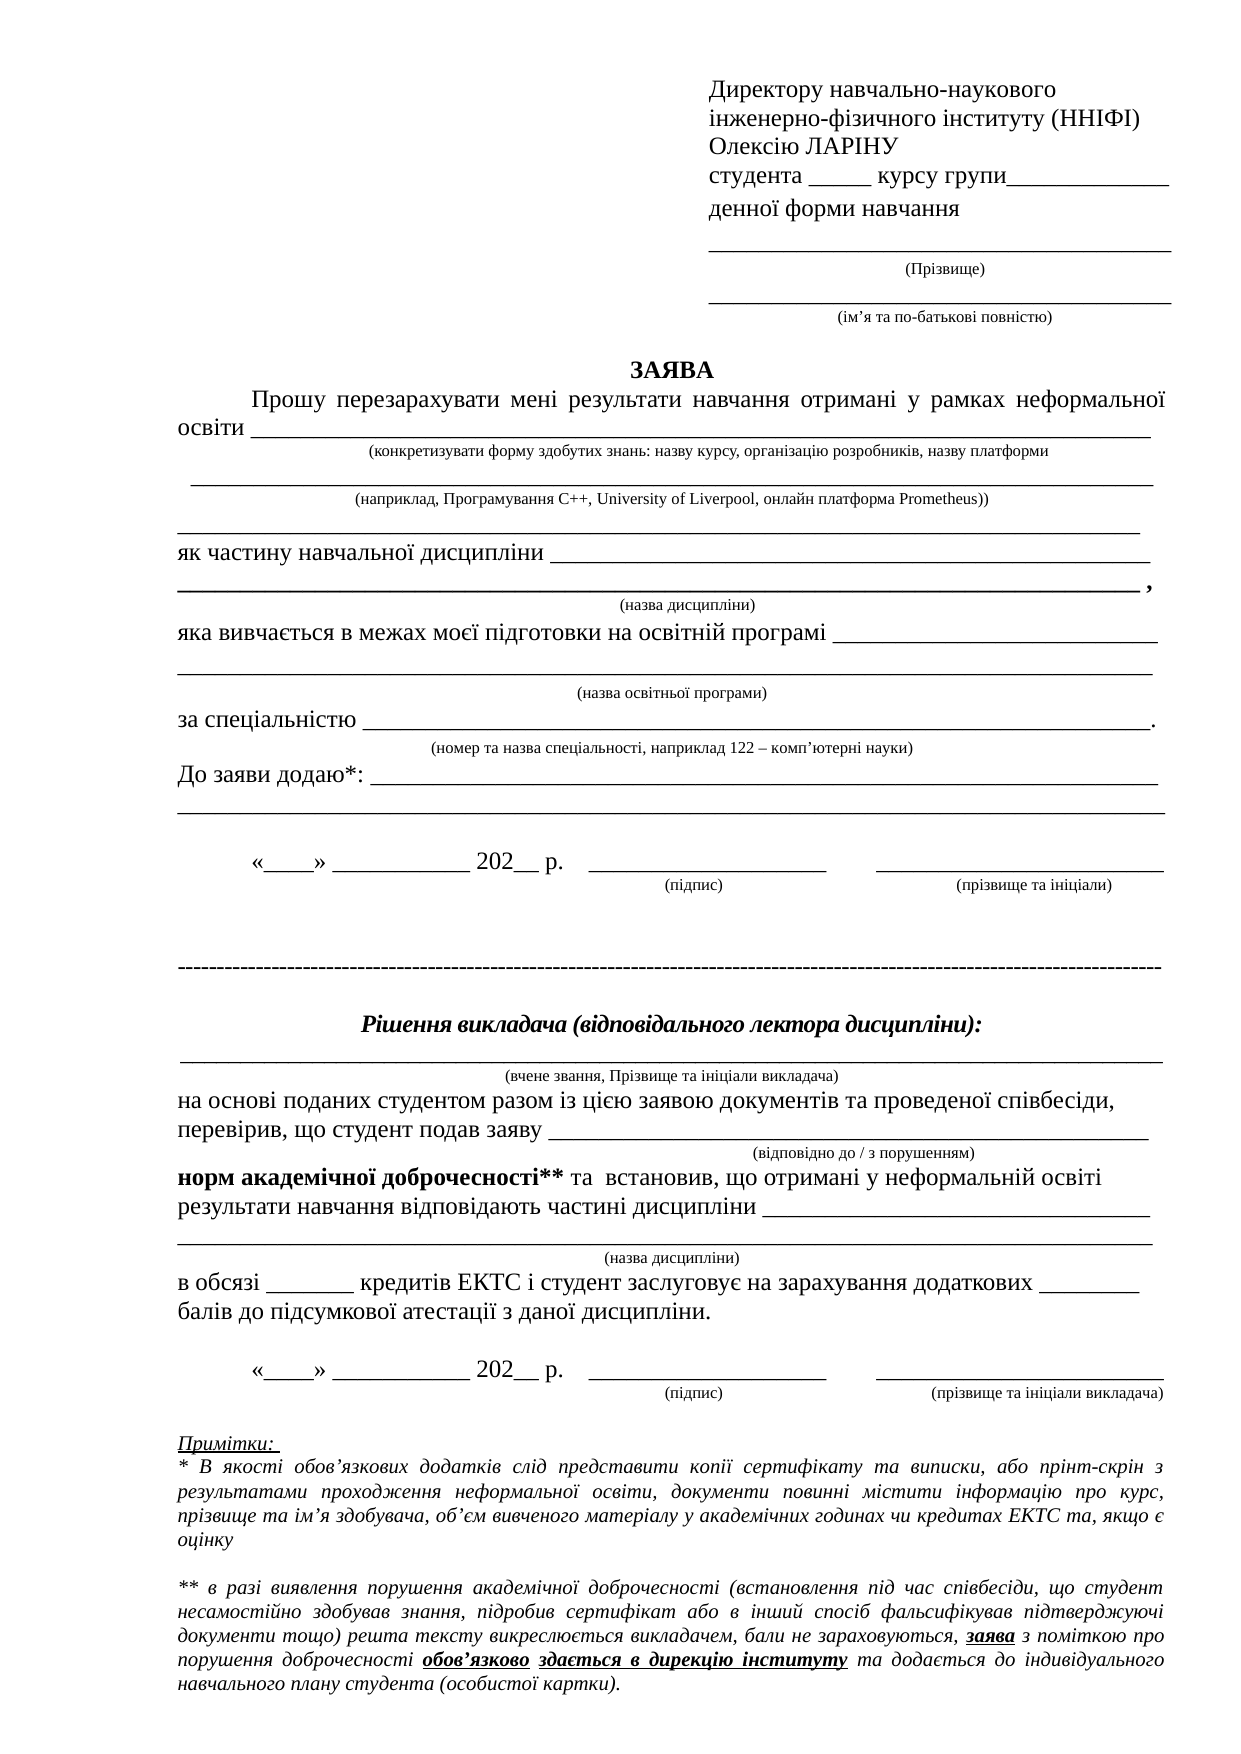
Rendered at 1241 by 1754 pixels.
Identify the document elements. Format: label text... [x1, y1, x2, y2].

subtitle ------------------------------------------------------------------------------------------------------------------------------ [177, 951, 1167, 980]
text яка вивчається в межах моєї підготовки на освітній програмі __________________________ ______________________________________________________________________________ [177, 617, 1167, 678]
text * В якості обов’язкових додатків слід представити копії сертифікату та виписки, або прінт-скрін з результатами проходження неформальної освіти, документи повинні містити інформацію про курс, прізвище та ім’я здобувача, об’єм вивченого матеріалу у академічних годинах чи кредитах ЕКТС та, якщо є оцінку [177, 1454, 1167, 1551]
text До заяви додаю*: _______________________________________________________________ [177, 759, 1167, 788]
text _______________________________________________________________________________ [177, 788, 1167, 817]
subtitle ______________________________________________________________________________ [177, 1219, 1167, 1248]
text (підпис) (прізвище та ініціали викладача) [177, 1382, 1167, 1402]
text Примітки: [177, 1430, 1167, 1454]
text інженерно-фізичного інституту (ННІФІ) [709, 103, 1181, 131]
text (назва дисципліни) [546, 594, 1167, 614]
text Олексію ЛАРІНУ [709, 131, 1181, 160]
subtitle (наприклад, Програмування С++, University of Liverpool, онлайн платформа Prometheus)) [177, 489, 1167, 508]
text (номер та назва спеціальності, наприклад 122 – комп’ютерні науки) [177, 738, 1167, 757]
text Директору навчально-наукового [709, 74, 1181, 103]
text ** в разі виявлення порушення академічної доброчесності (встановлення під час співбесіди, що студент несамостійно здобував знання, підробив сертифікат або в інший спосіб фальсифікував підтверджуючі документи тощо) решта тексту викреслюється викладачем, бали не зараховуються, заява з поміткою про порушення доброчесності обов’язково здається в дирекцію інституту та додається до індивідуального навчального плану студента (особистої картки). [177, 1575, 1167, 1695]
subtitle _____________________________________________________________________________ , [177, 566, 1167, 594]
subtitle Прошу перезарахувати мені результати навчання отримані у рамках неформальної освіти ________________________________________________________________________ [177, 384, 1167, 441]
subtitle (назва дисципліни) [177, 1248, 1167, 1267]
subtitle на основі поданих студентом разом із цією заявою документів та проведеної співбесіди, перевірив, що студент подав заяву ________________________________________________ [177, 1085, 1167, 1143]
text за спеціальністю _______________________________________________________________. [177, 704, 1167, 733]
text студента _____ курсу групи_____________ [709, 160, 1181, 189]
text (Прізвище) [709, 259, 1181, 278]
text денної форми навчання [709, 193, 1181, 222]
subtitle Рішення викладача (відповідального лектора дисципліни): __________________________________________________________________________________ [177, 1009, 1167, 1066]
text _____________________________________ [709, 278, 1181, 307]
text _____________________________________ [709, 226, 1181, 255]
text ЗАЯВА [177, 355, 1167, 384]
text (назва освітньої програми) [177, 683, 1167, 702]
text (ім’я та по-батькові повністю) [709, 307, 1181, 326]
text (підпис) (прізвище та ініціали) [177, 874, 1167, 894]
text «____» ___________ 202__ р. ___________________ _______________________ [177, 1354, 1167, 1382]
subtitle норм академічної доброчесності** та встановив, що отримані у неформальній освіті результати навчання відповідають частині дисципліни _______________________________ [177, 1162, 1167, 1219]
subtitle _____________________________________________________________________________ як частину навчальної дисципліни ________________________________________________ [177, 508, 1167, 566]
subtitle _____________________________________________________________________________ [177, 460, 1167, 489]
subtitle (конкретизувати форму здобутих знань: назву курсу, організацію розробників, назву платформи [251, 441, 1167, 460]
subtitle (вчене звання, Прізвище та ініціали викладача) [177, 1066, 1167, 1085]
text «____» ___________ 202__ р. ___________________ _______________________ [177, 846, 1167, 874]
subtitle (відповідно до / з порушенням) [561, 1143, 1167, 1162]
subtitle в обсязі _______ кредитів ЕКТС і студент заслуговує на зарахування додаткових ________ балів до підсумкової атестації з даної дисципліни. [177, 1267, 1167, 1325]
